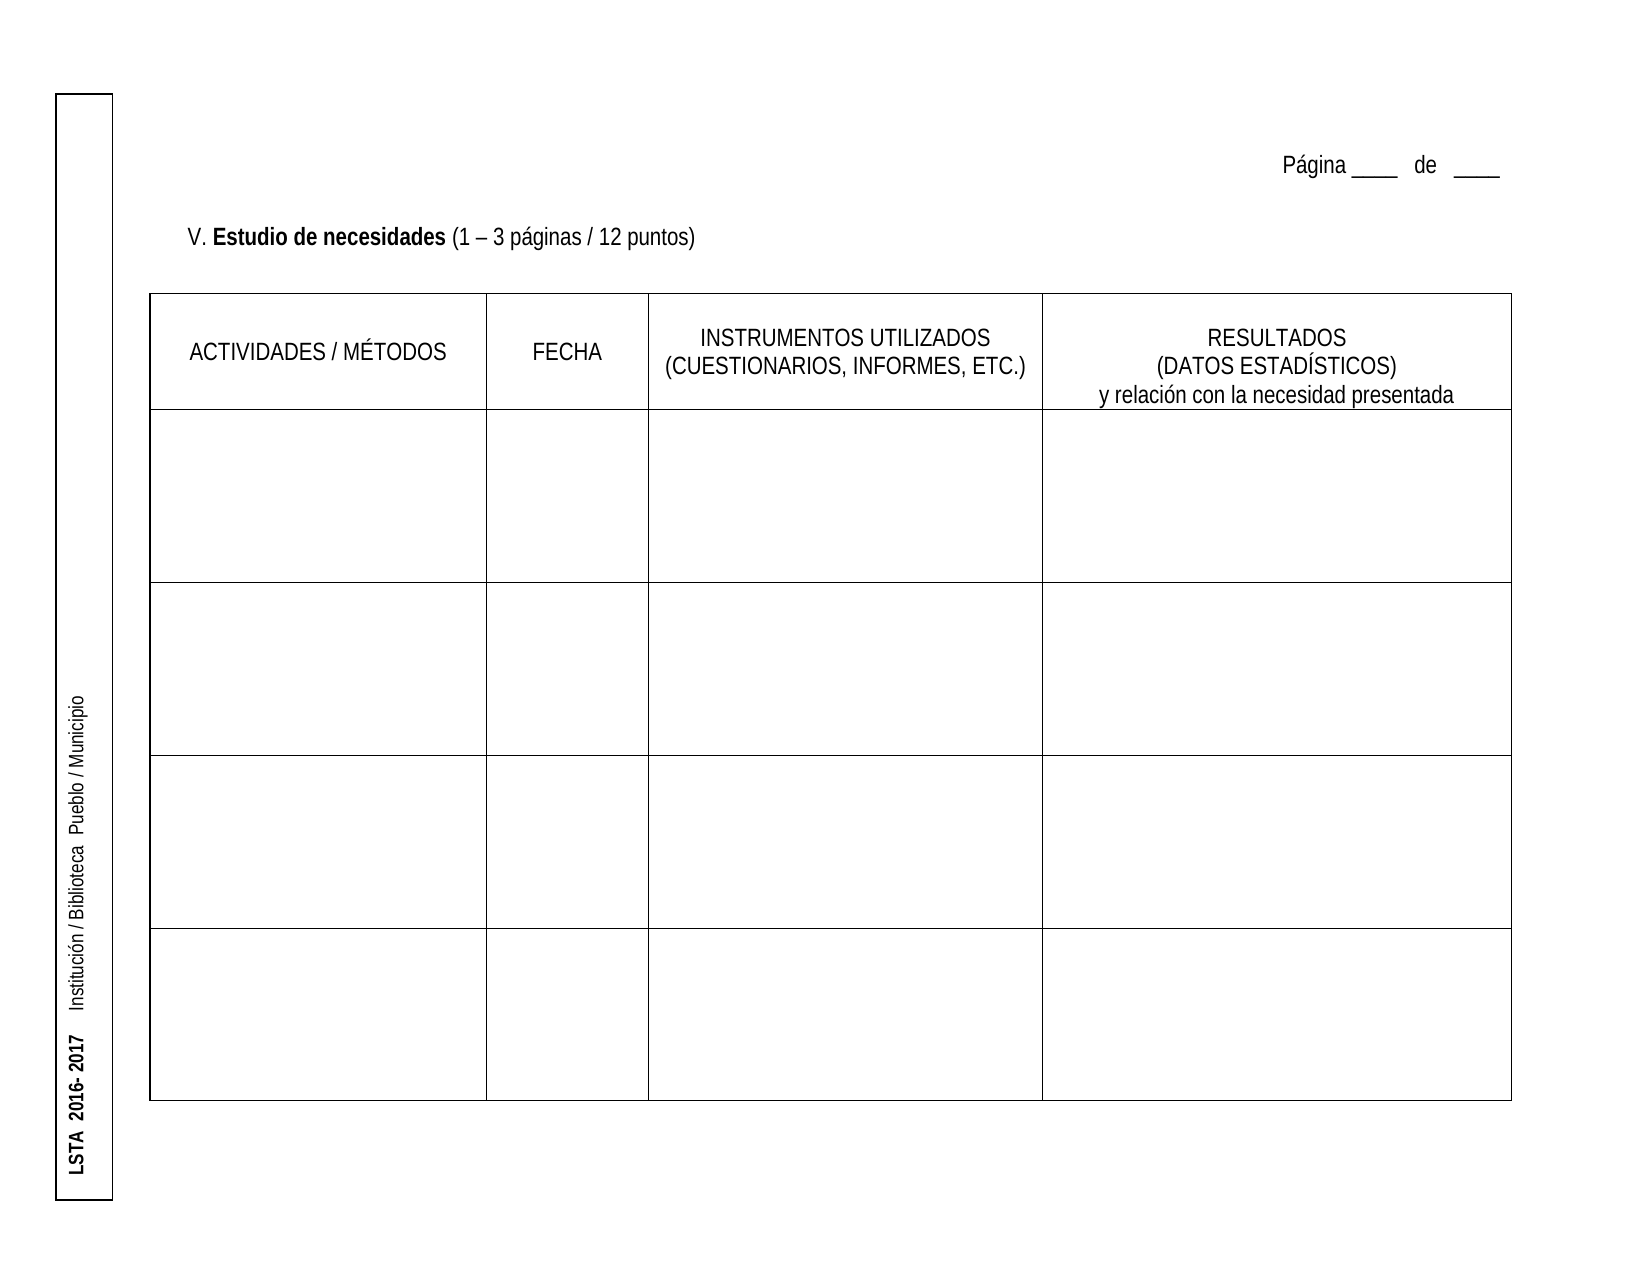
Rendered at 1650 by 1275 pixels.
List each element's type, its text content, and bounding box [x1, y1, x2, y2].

table_cell [151, 756, 486, 927]
table_cell [649, 410, 1042, 582]
table_header ACTIVIDADES / MÉTODOS [151, 294, 486, 409]
table_cell [487, 583, 648, 754]
table_cell [487, 756, 648, 927]
table_cell [1043, 756, 1511, 927]
table_cell [487, 929, 648, 1100]
table_cell [649, 756, 1042, 927]
table_cell [649, 583, 1042, 754]
text Página ____ de ____ [150, 150, 1500, 179]
table_cell [151, 583, 486, 754]
table_cell [1043, 410, 1511, 582]
text V. Estudio de necesidades (1 – 3 páginas / 12 puntos) [187, 222, 1500, 250]
table_header FECHA [487, 294, 648, 409]
table_cell [151, 929, 486, 1100]
table_cell [151, 410, 486, 582]
table_cell [487, 410, 648, 582]
table_cell [1043, 583, 1511, 754]
table_cell [649, 929, 1042, 1100]
table_header RESULTADOS (DATOS ESTADÍSTICOS) y relación con la necesidad presentada [1043, 294, 1511, 409]
table_cell [1043, 929, 1511, 1100]
table_header INSTRUMENTOS UTILIZADOS (CUESTIONARIOS, INFORMES, ETC.) [649, 294, 1042, 409]
